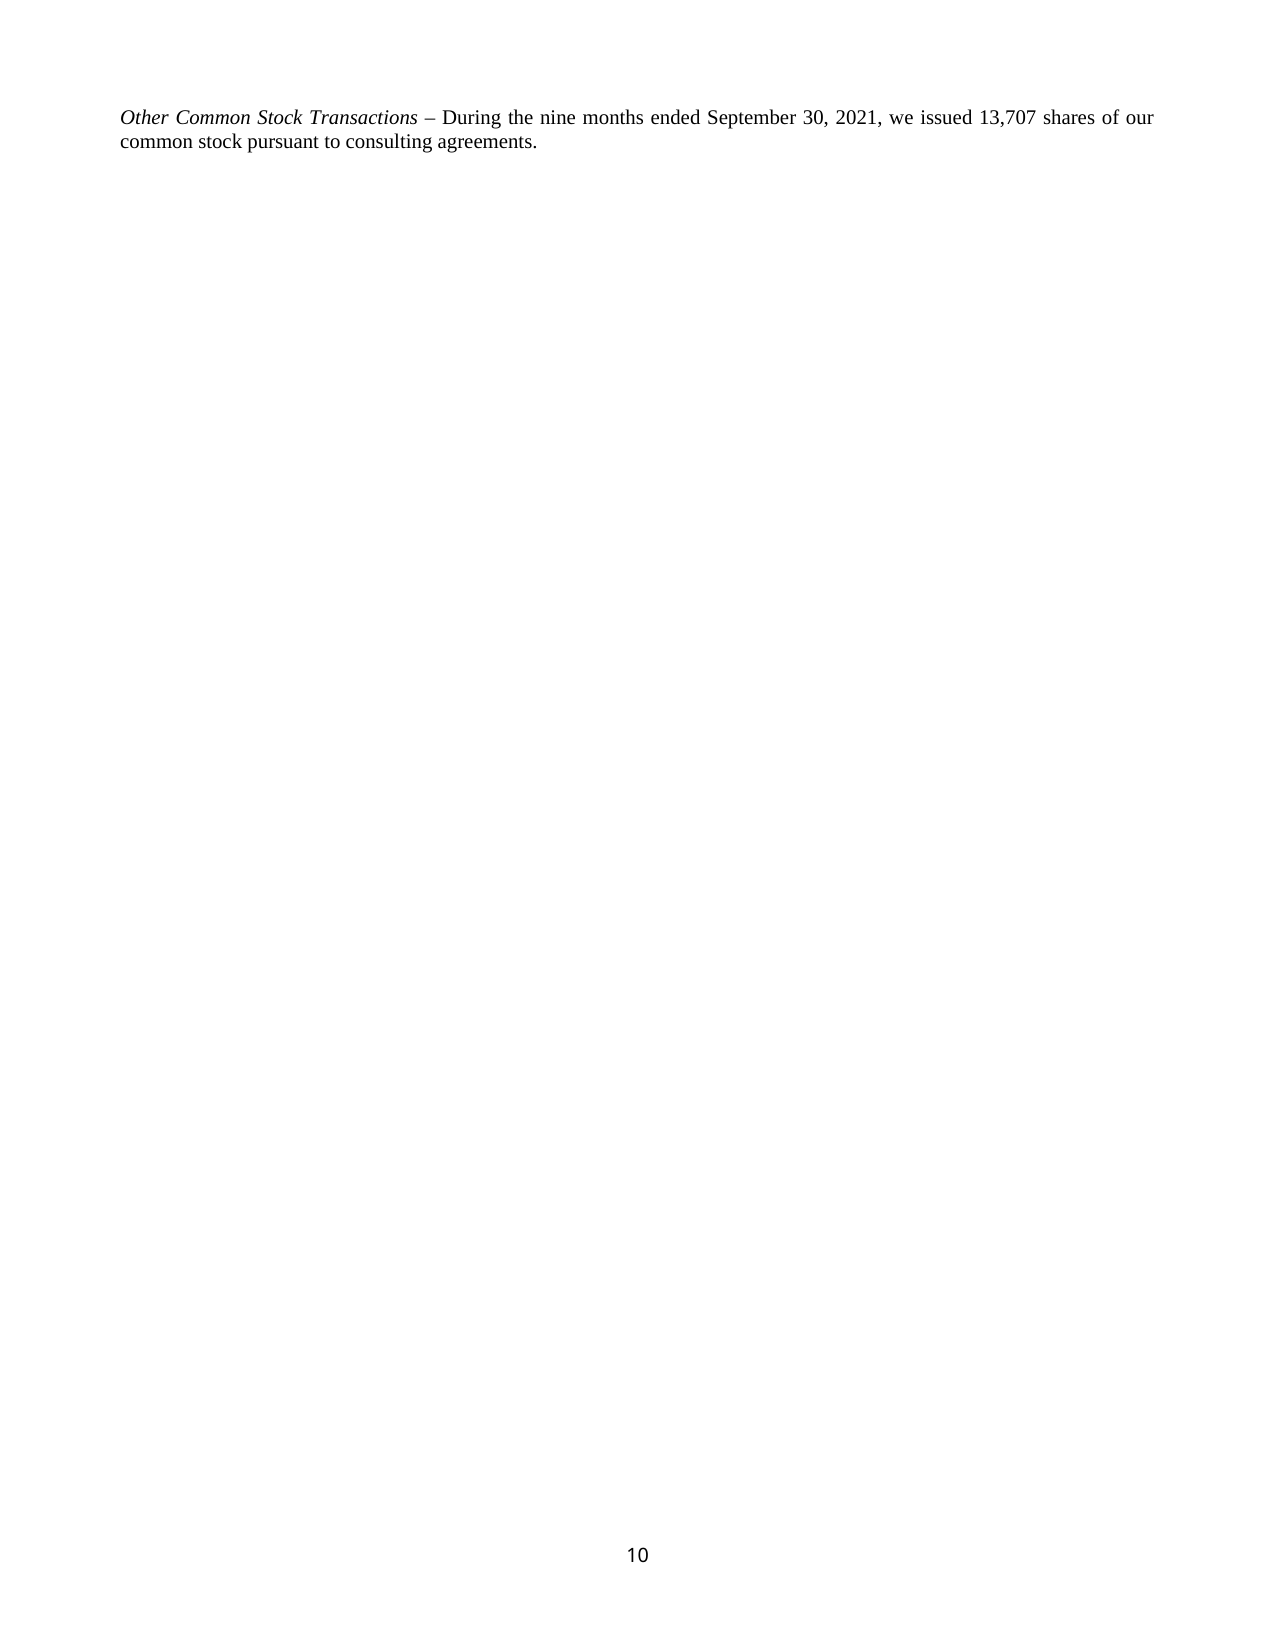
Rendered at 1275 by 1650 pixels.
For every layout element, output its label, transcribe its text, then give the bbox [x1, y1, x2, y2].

text Other Common Stock Transactions – During the nine months ended September 30, 2021, we issued 13,707 shares of our common stock pursuant to consulting agreements. [120, 105, 1155, 153]
